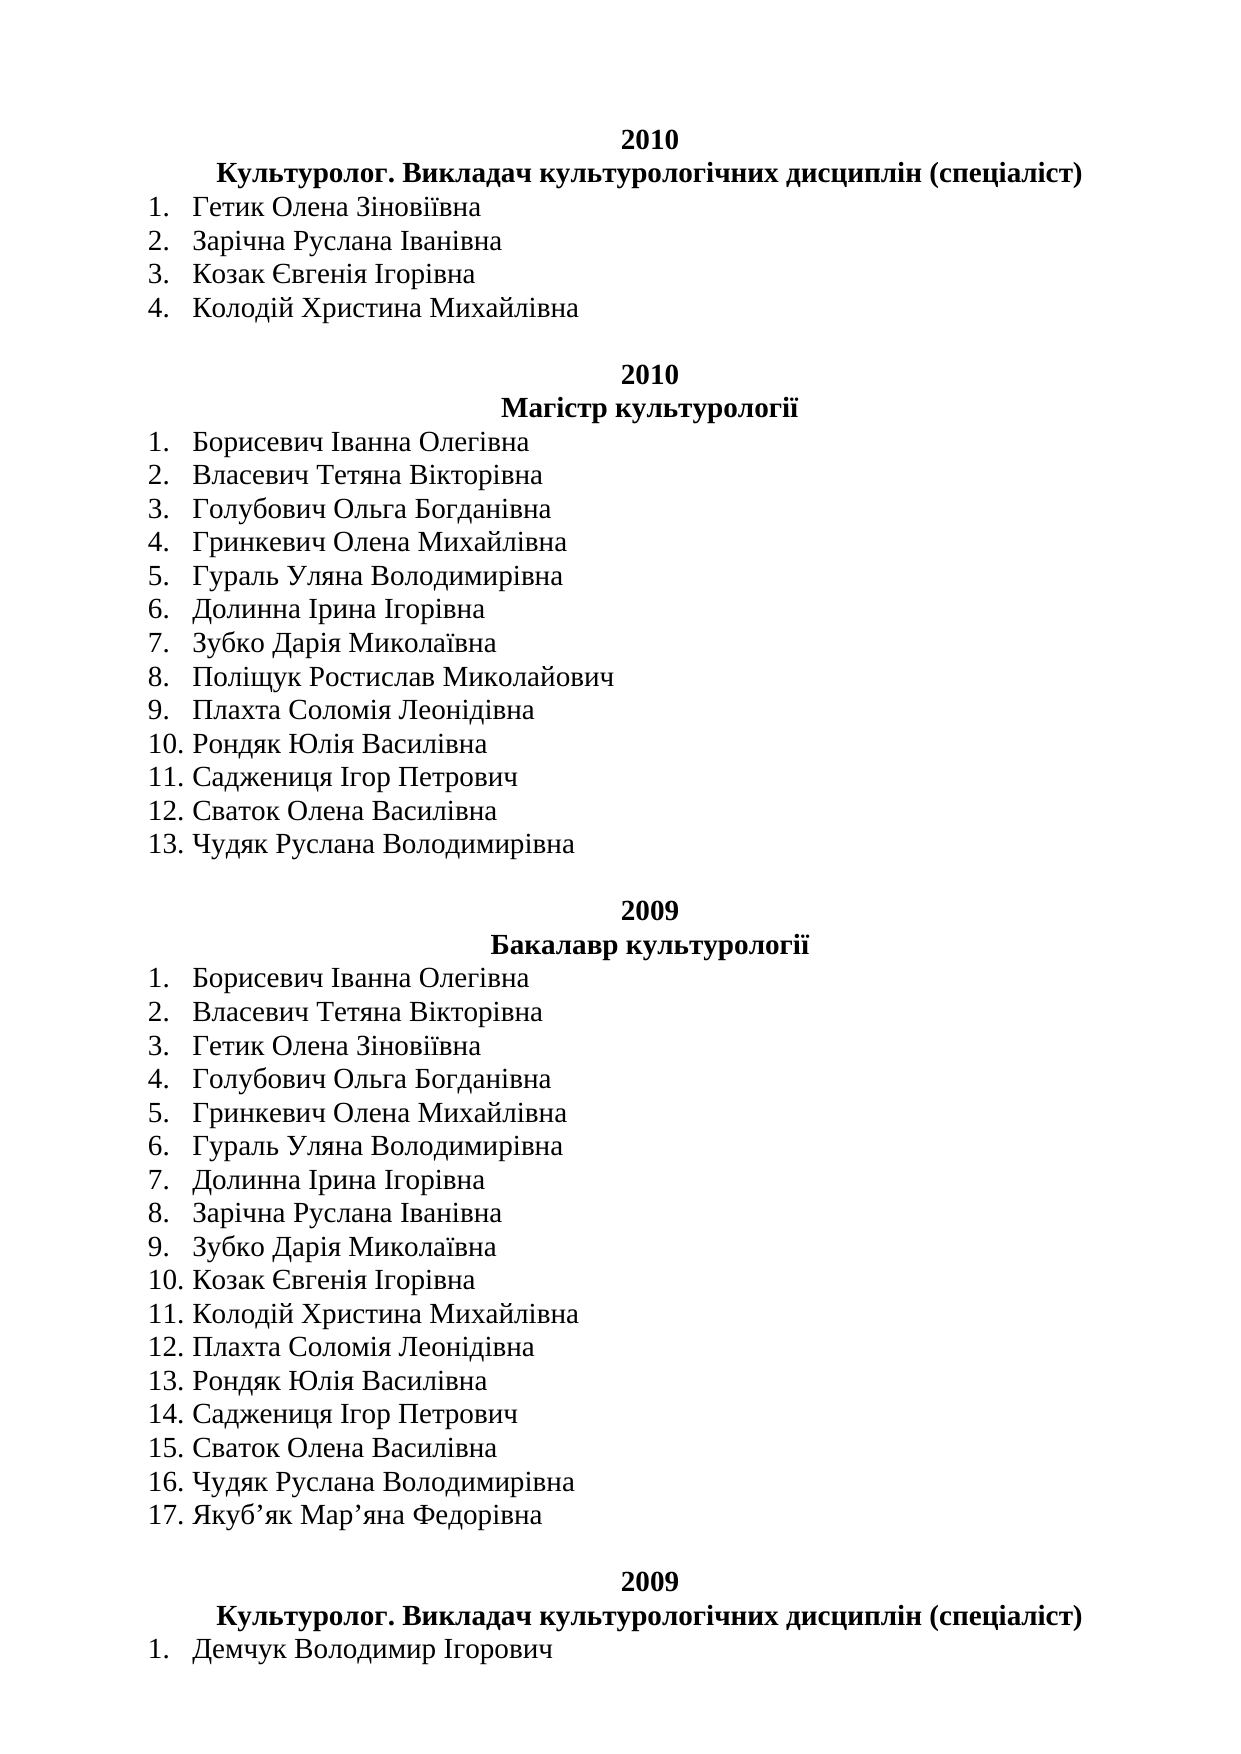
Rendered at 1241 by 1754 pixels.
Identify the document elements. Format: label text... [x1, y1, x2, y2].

list Рондяк Юлія Василівна [148, 726, 1152, 759]
text 2009 [148, 1564, 1152, 1598]
text Бакалавр культурології [148, 927, 1152, 961]
list Плахта Соломія Леонідівна [148, 692, 1152, 726]
text 2010 [148, 357, 1152, 390]
list Саджениця Ігор Петрович [148, 759, 1152, 793]
list Якуб’як Мар’яна Федорівна [148, 1497, 1152, 1531]
list Долинна Ірина Ігорівна [148, 592, 1152, 625]
list Власевич Тетяна Вікторівна [148, 994, 1152, 1028]
list Гринкевич Олена Михайлівна [148, 524, 1152, 558]
list Саджениця Ігор Петрович [148, 1397, 1152, 1430]
text 2009 [148, 893, 1152, 927]
list Рондяк Юлія Василівна [148, 1363, 1152, 1397]
text 2010 [148, 122, 1152, 156]
text Магістр культурології [148, 390, 1152, 424]
list Козак Євгенія Ігорівна [148, 1262, 1152, 1296]
list Зубко Дарія Миколаївна [148, 1229, 1152, 1262]
list Голубович Ольга Богданівна [148, 1061, 1152, 1095]
list Сваток Олена Василівна [148, 793, 1152, 826]
list Долинна Ірина Ігорівна [148, 1162, 1152, 1195]
list Борисевич Іванна Олегівна [148, 961, 1152, 994]
list Гетик Олена Зіновіївна [148, 1028, 1152, 1061]
list Поліщук Ростислав Миколайович [148, 659, 1152, 692]
list Гринкевич Олена Михайлівна [148, 1095, 1152, 1128]
list Зубко Дарія Миколаївна [148, 625, 1152, 659]
list Гураль Уляна Володимирівна [148, 1128, 1152, 1162]
list Чудяк Руслана Володимирівна [148, 826, 1152, 860]
text Культуролог. Викладач культурологічних дисциплін (спеціаліст) [148, 156, 1152, 189]
list Козак Євгенія Ігорівна [148, 256, 1152, 290]
list Зарічна Руслана Іванівна [148, 1195, 1152, 1229]
list Гетик Олена Зіновіївна [148, 189, 1152, 223]
list Плахта Соломія Леонідівна [148, 1329, 1152, 1363]
list Демчук Володимир Ігорович [148, 1631, 1152, 1665]
list Колодій Христина Михайлівна [148, 1296, 1152, 1329]
list Голубович Ольга Богданівна [148, 491, 1152, 524]
list Власевич Тетяна Вікторівна [148, 457, 1152, 491]
text Культуролог. Викладач культурологічних дисциплін (спеціаліст) [148, 1598, 1152, 1631]
list Колодій Христина Михайлівна [148, 290, 1152, 323]
list Борисевич Іванна Олегівна [148, 424, 1152, 457]
list Гураль Уляна Володимирівна [148, 558, 1152, 592]
list Чудяк Руслана Володимирівна [148, 1464, 1152, 1497]
list Зарічна Руслана Іванівна [148, 223, 1152, 256]
list Сваток Олена Василівна [148, 1430, 1152, 1464]
